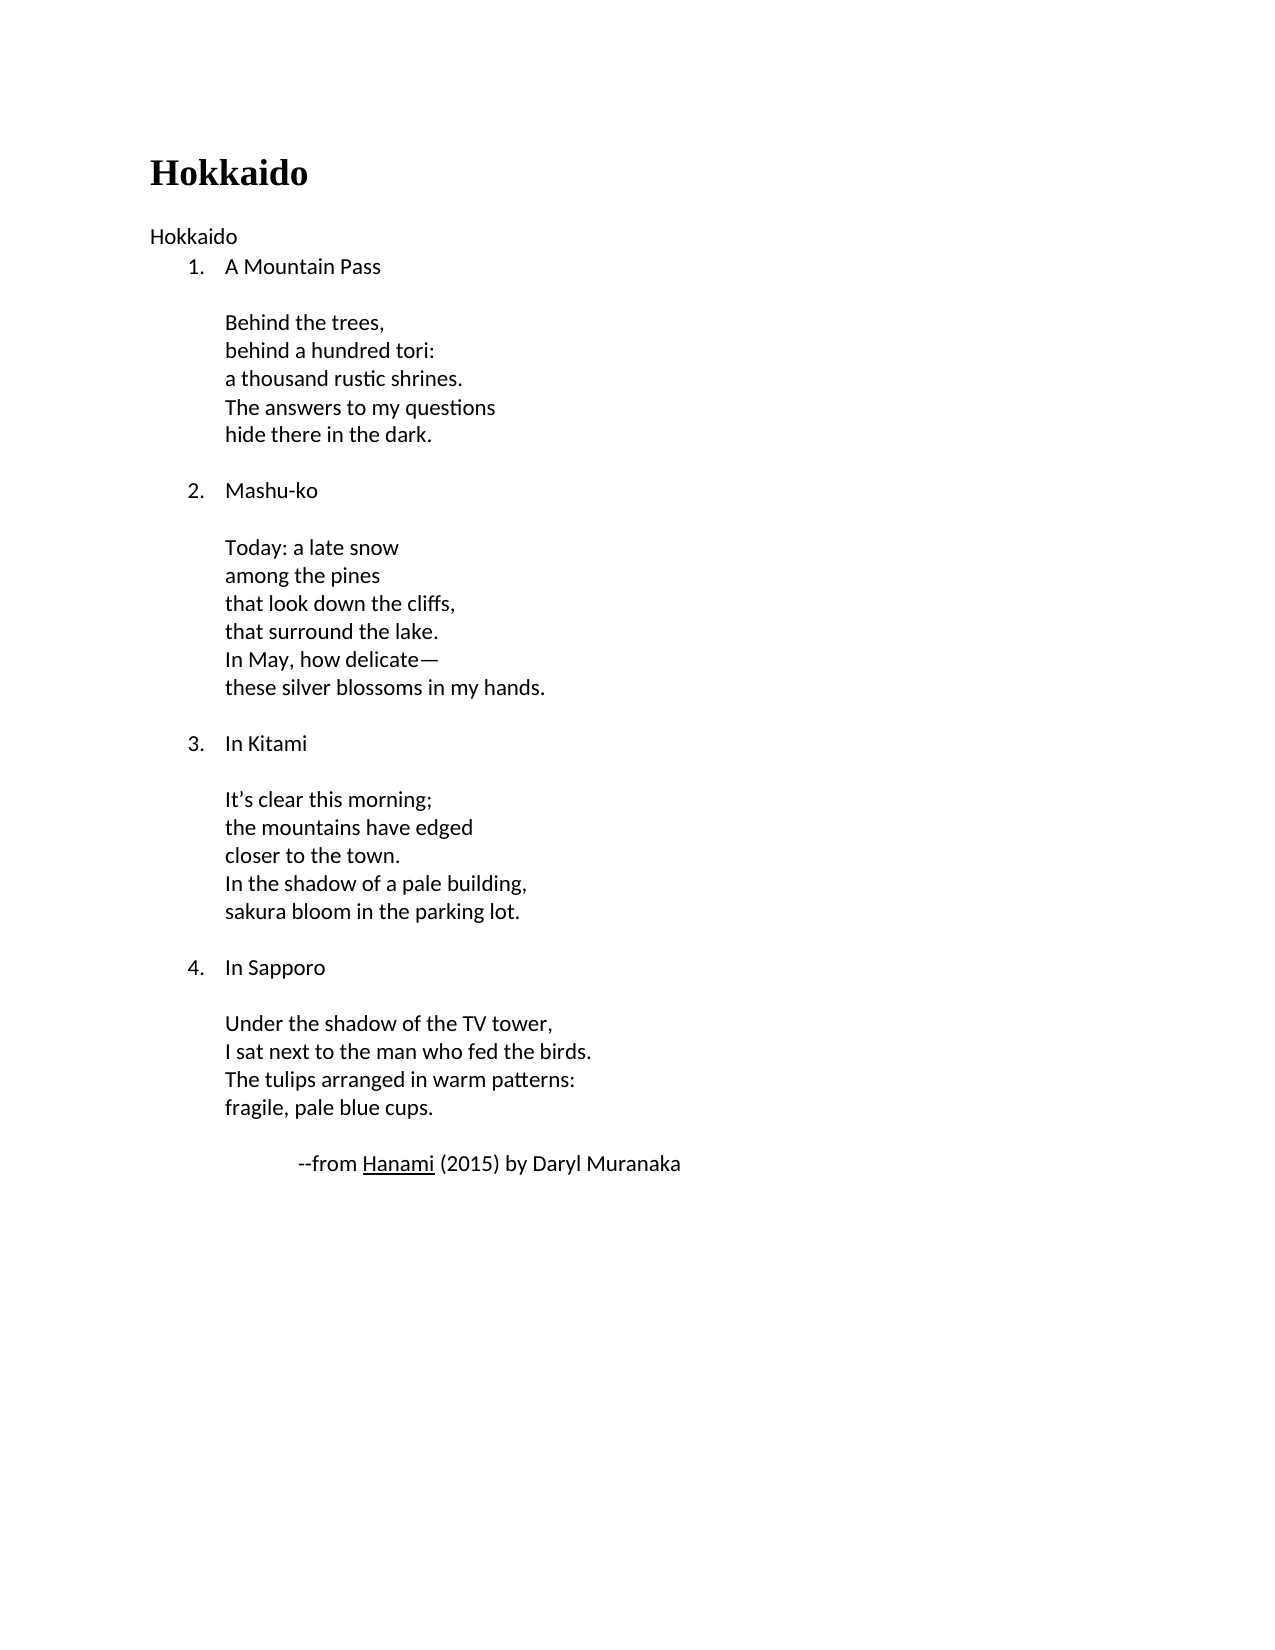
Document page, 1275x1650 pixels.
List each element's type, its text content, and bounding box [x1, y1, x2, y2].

list Today: a late snow [225, 533, 1125, 561]
list closer to the town. [225, 841, 1125, 869]
list In Kitami [187, 729, 1125, 757]
list that look down the cliffs, [225, 589, 1125, 617]
list In May, how delicate— [225, 645, 1125, 673]
list sakura bloom in the parking lot. [225, 897, 1125, 925]
list In the shadow of a pale building, [225, 869, 1125, 897]
list Under the shadow of the TV tower, [225, 1009, 1125, 1037]
list fragile, pale blue cups. [225, 1093, 1125, 1121]
list It’s clear this morning; [225, 785, 1125, 813]
list --from Hanami (2015) by Daryl Muranaka [225, 1149, 1125, 1177]
list these silver blossoms in my hands. [225, 673, 1125, 701]
list behind a hundred tori: [225, 337, 1125, 364]
subtitle Hokkaido [150, 150, 1125, 193]
list hide there in the dark. [225, 421, 1125, 449]
list I sat next to the man who fed the birds. [225, 1037, 1125, 1065]
list The tulips arranged in warm patterns: [225, 1065, 1125, 1093]
list The answers to my questions [225, 393, 1125, 421]
list In Sapporo [187, 953, 1125, 981]
list a thousand rustic shrines. [225, 364, 1125, 393]
list the mountains have edged [225, 813, 1125, 841]
list Mashu-ko [187, 477, 1125, 505]
list Behind the trees, [225, 308, 1125, 337]
list among the pines [225, 561, 1125, 589]
list A Mountain Pass [187, 252, 1125, 281]
list that surround the lake. [225, 617, 1125, 645]
text Hokkaido [150, 222, 1125, 250]
